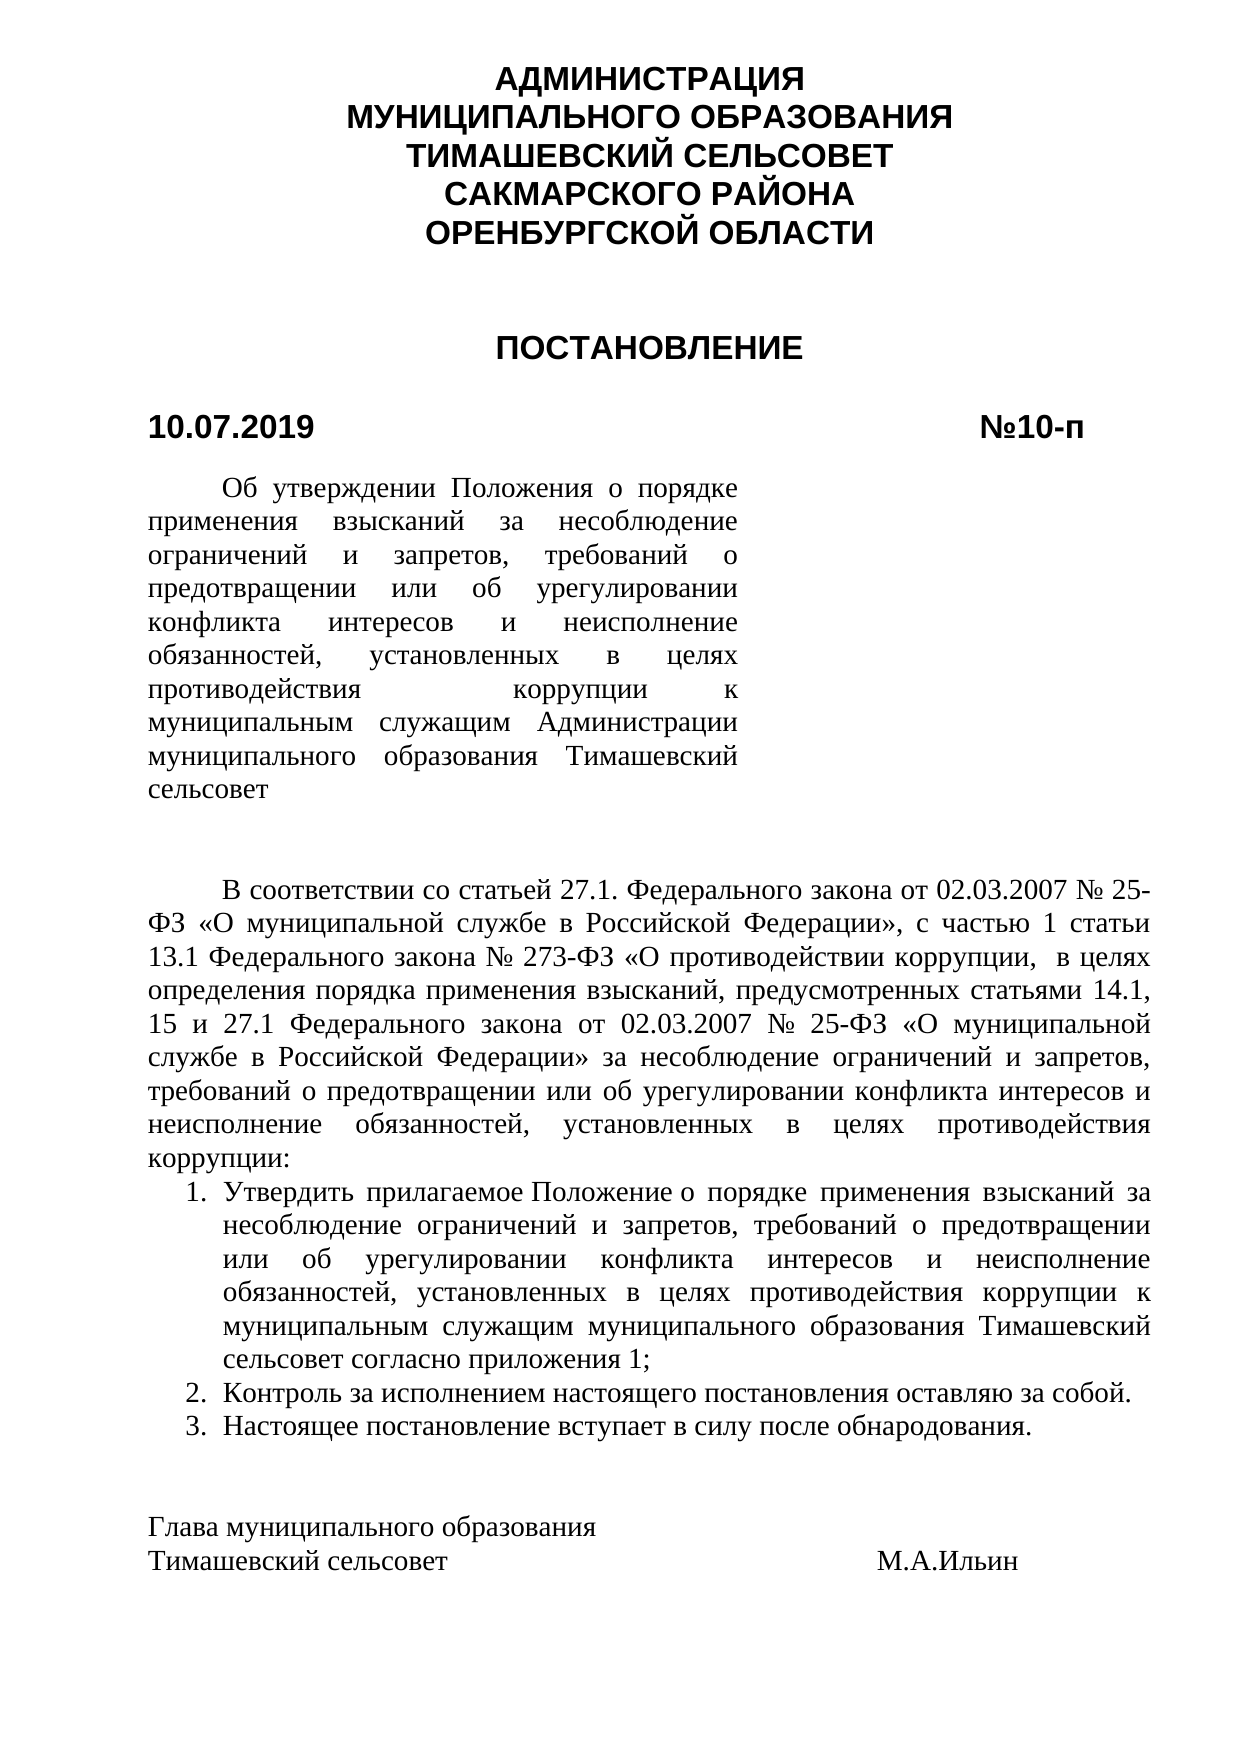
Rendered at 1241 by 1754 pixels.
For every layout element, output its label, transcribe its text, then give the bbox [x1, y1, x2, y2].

text ОРЕНБУРГСКОЙ ОБЛАСТИ [148, 213, 1152, 251]
text Тимашевский сельсовет М.А.Ильин [148, 1543, 1152, 1576]
list Настоящее постановление вступает в силу после обнародования. [185, 1408, 1152, 1442]
text ПОСТАНОВЛЕНИЕ [148, 328, 1152, 367]
text В соответствии со статьей 27.1. Федерального закона от 02.03.2007 № 25-ФЗ «О муниципальной службе в Российской Федерации», с частью 1 статьи 13.1 Федерального закона № 273-ФЗ «О противодействии коррупции, в целях определения порядка применения взысканий, предусмотренных статьями 14.1, 15 и 27.1 Федерального закона от 02.03.2007 № 25-ФЗ «О муниципальной службе в Российской Федерации» за несоблюдение ограничений и запретов, требований о предотвращении или об урегулировании конфликта интересов и неисполнение обязанностей, установленных в целях противодействия коррупции: [148, 872, 1152, 1174]
text Об утверждении Положения о порядке применения взысканий за несоблюдение ограничений и запретов, требований о предотвращении или об урегулировании конфликта интересов и неисполнение обязанностей, установленных в целях противодействия коррупции к муниципальным служащим Администрации муниципального образования Тимашевский сельсовет [148, 470, 738, 805]
text САКМАРСКОГО РАЙОНА [148, 174, 1152, 213]
text МУНИЦИПАЛЬНОГО ОБРАЗОВАНИЯ [148, 97, 1152, 136]
list Контроль за исполнением настоящего постановления оставляю за собой. [185, 1375, 1152, 1408]
text ТИМАШЕВСКИЙ СЕЛЬСОВЕТ [148, 136, 1152, 174]
text 10.07.2019 №10-п [148, 407, 1152, 446]
text Глава муниципального образования [148, 1509, 1152, 1543]
list Утвердить прилагаемое Положение о порядке применения взысканий за несоблюдение ограничений и запретов, требований о предотвращении или об урегулировании конфликта интересов и неисполнение обязанностей, установленных в целях противодействия коррупции к муниципальным служащим муниципального образования Тимашевский сельсовет согласно приложения 1; [185, 1174, 1152, 1375]
text АДМИНИСТРАЦИЯ [148, 59, 1152, 97]
